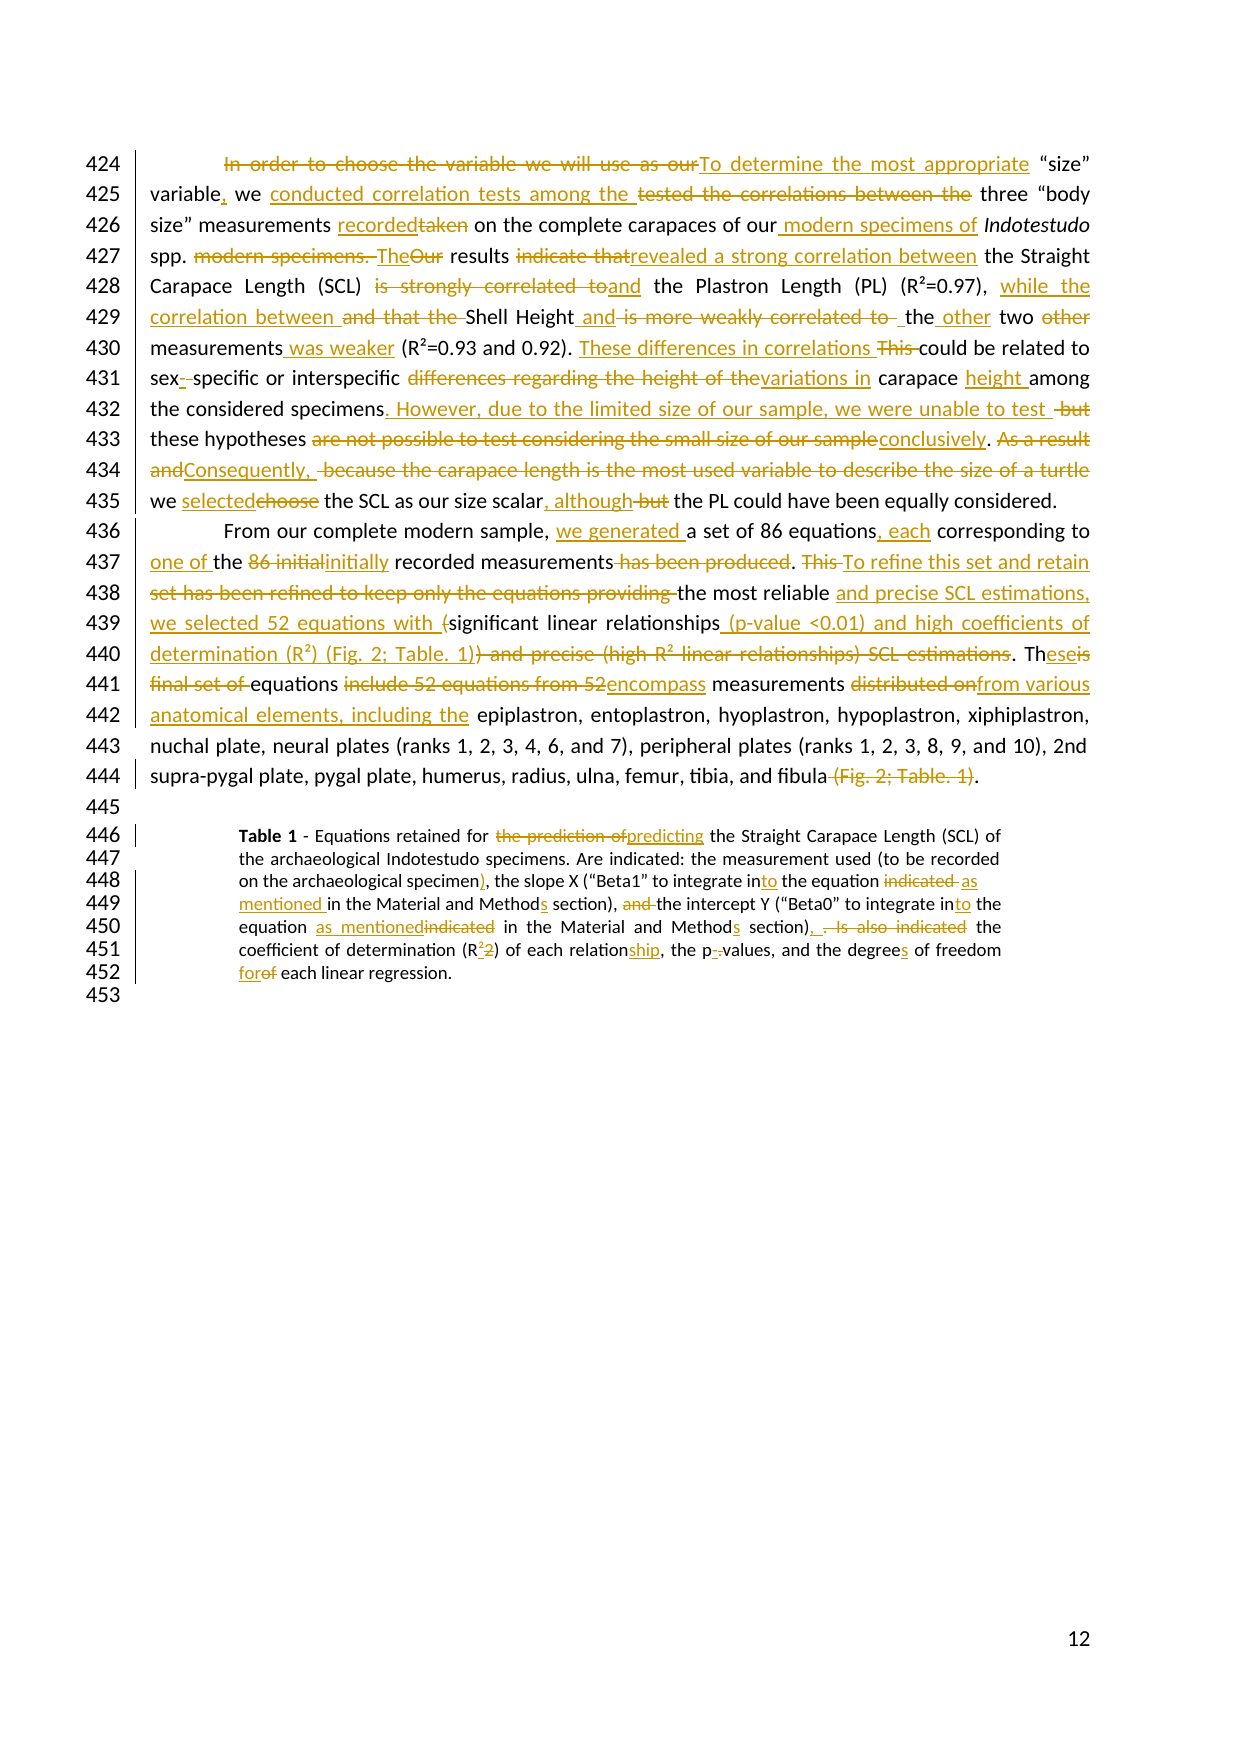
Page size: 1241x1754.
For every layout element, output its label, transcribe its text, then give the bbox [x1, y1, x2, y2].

text Table 1 - Equations retained for the Straight Carapace Length (SCL) of the archaeological Indotestudo specimens. Are indicated: the measurement used (to be recorded on the archaeological specimen, the slope X (“Beta1” to integrate in the equation in the Material and Method section), the intercept Y (“Beta0” to integrate in the equation in the Material and Method section) the coefficient of determination (R) of each relation, the pvalues, and the degree of freedom each linear regression. [239, 824, 1002, 984]
text From our complete modern sample, a set of 86 equations corresponding to the recorded measurements. the most reliable significant linear relationships. Th equations measurements epiplastron, entoplastron, hyoplastron, hypoplastron, xiphiplastron, nuchal plate, neural plates (ranks 1, 2, 3, 4, 6, and 7), peripheral plates (ranks 1, 2, 3, 8, 9, and 10), 2nd supra-pygal plate, pygal plate, humerus, radius, ulna, femur, tibia, and fibula. [150, 517, 1090, 789]
text “size” variable we three “body size” measurements on the complete carapaces of our Indotestudo spp. results the Straight Carapace Length (SCL) the Plastron Length (PL) (R²=0.97), Shell Heightthe two measurements (R²=0.93 and 0.92). could be related to sexspecific or interspecific carapace among the considered specimensthese hypotheses . we the SCL as our size scalar the PL could have been equally considered. [150, 150, 1090, 513]
